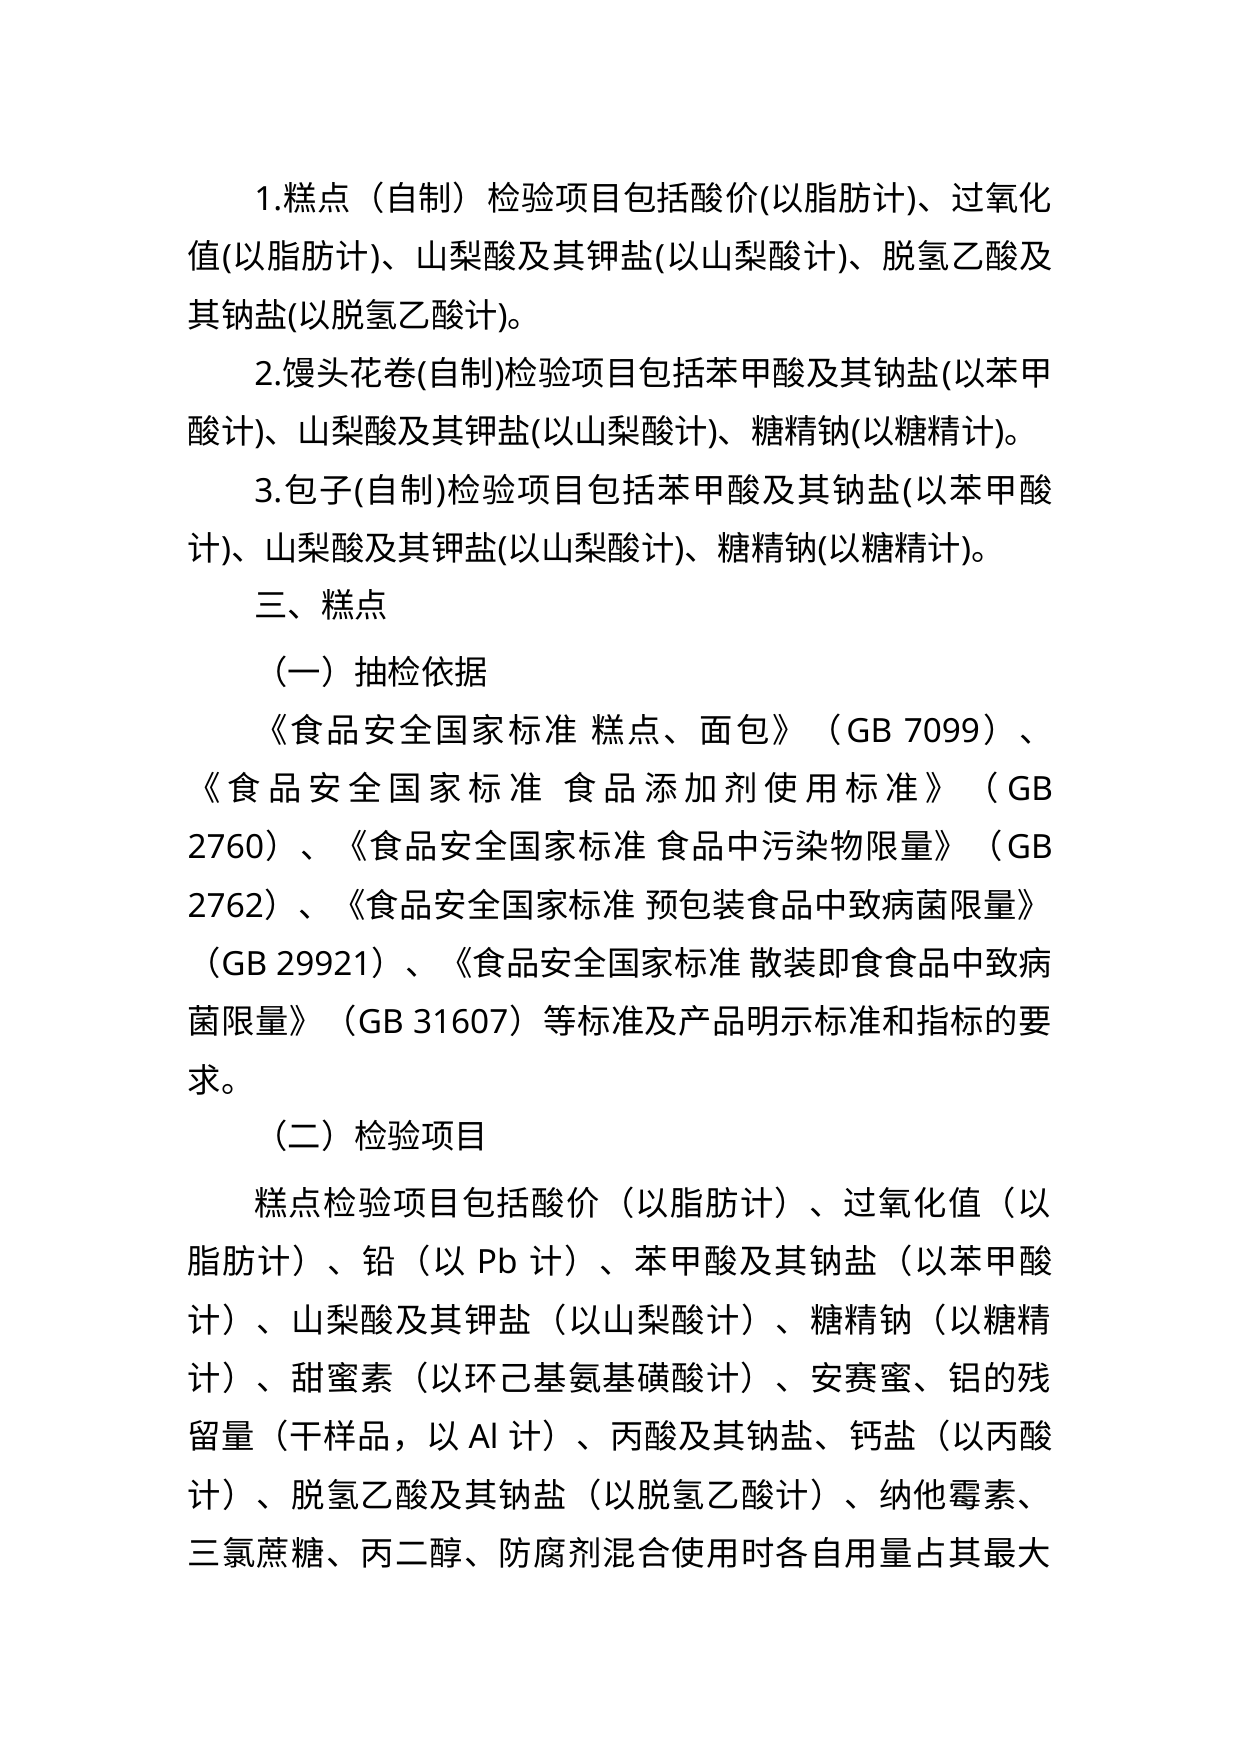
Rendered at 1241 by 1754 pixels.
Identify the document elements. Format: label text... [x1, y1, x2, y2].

list （一）抽检依据 [187, 635, 1053, 694]
text 三、糕点 [187, 570, 1053, 635]
list 1.糕点（自制）检验项目包括酸价(以脂肪计)、过氧化值(以脂肪计)、山梨酸及其钾盐(以山梨酸计)、脱氢乙酸及其钠盐(以脱氢乙酸计)。 [187, 162, 1053, 337]
list 2.馒头花卷(自制)检验项目包括苯甲酸及其钠盐(以苯甲酸计)、山梨酸及其钾盐(以山梨酸计)、糖精钠(以糖精计)。 [187, 337, 1053, 454]
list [187, 1167, 1053, 1575]
text （二）检验项目 [187, 1102, 1053, 1167]
list 《食品安全国家标准 糕点、面包》（GB 7099）、《食品安全国家标准 食品添加剂使用标准》（GB 2760）、《食品安全国家标准 食品中污染物限量》（GB 2762）、《食品安全国家标准 预包装食品中致病菌限量》（GB 29921）、《食品安全国家标准 散装即食食品中致病菌限量》（GB 31607）等标准及产品明示标准和指标的要求。 [187, 694, 1053, 1102]
list 3.包子(自制)检验项目包括苯甲酸及其钠盐(以苯甲酸计)、山梨酸及其钾盐(以山梨酸计)、糖精钠(以糖精计)。 [187, 454, 1053, 570]
